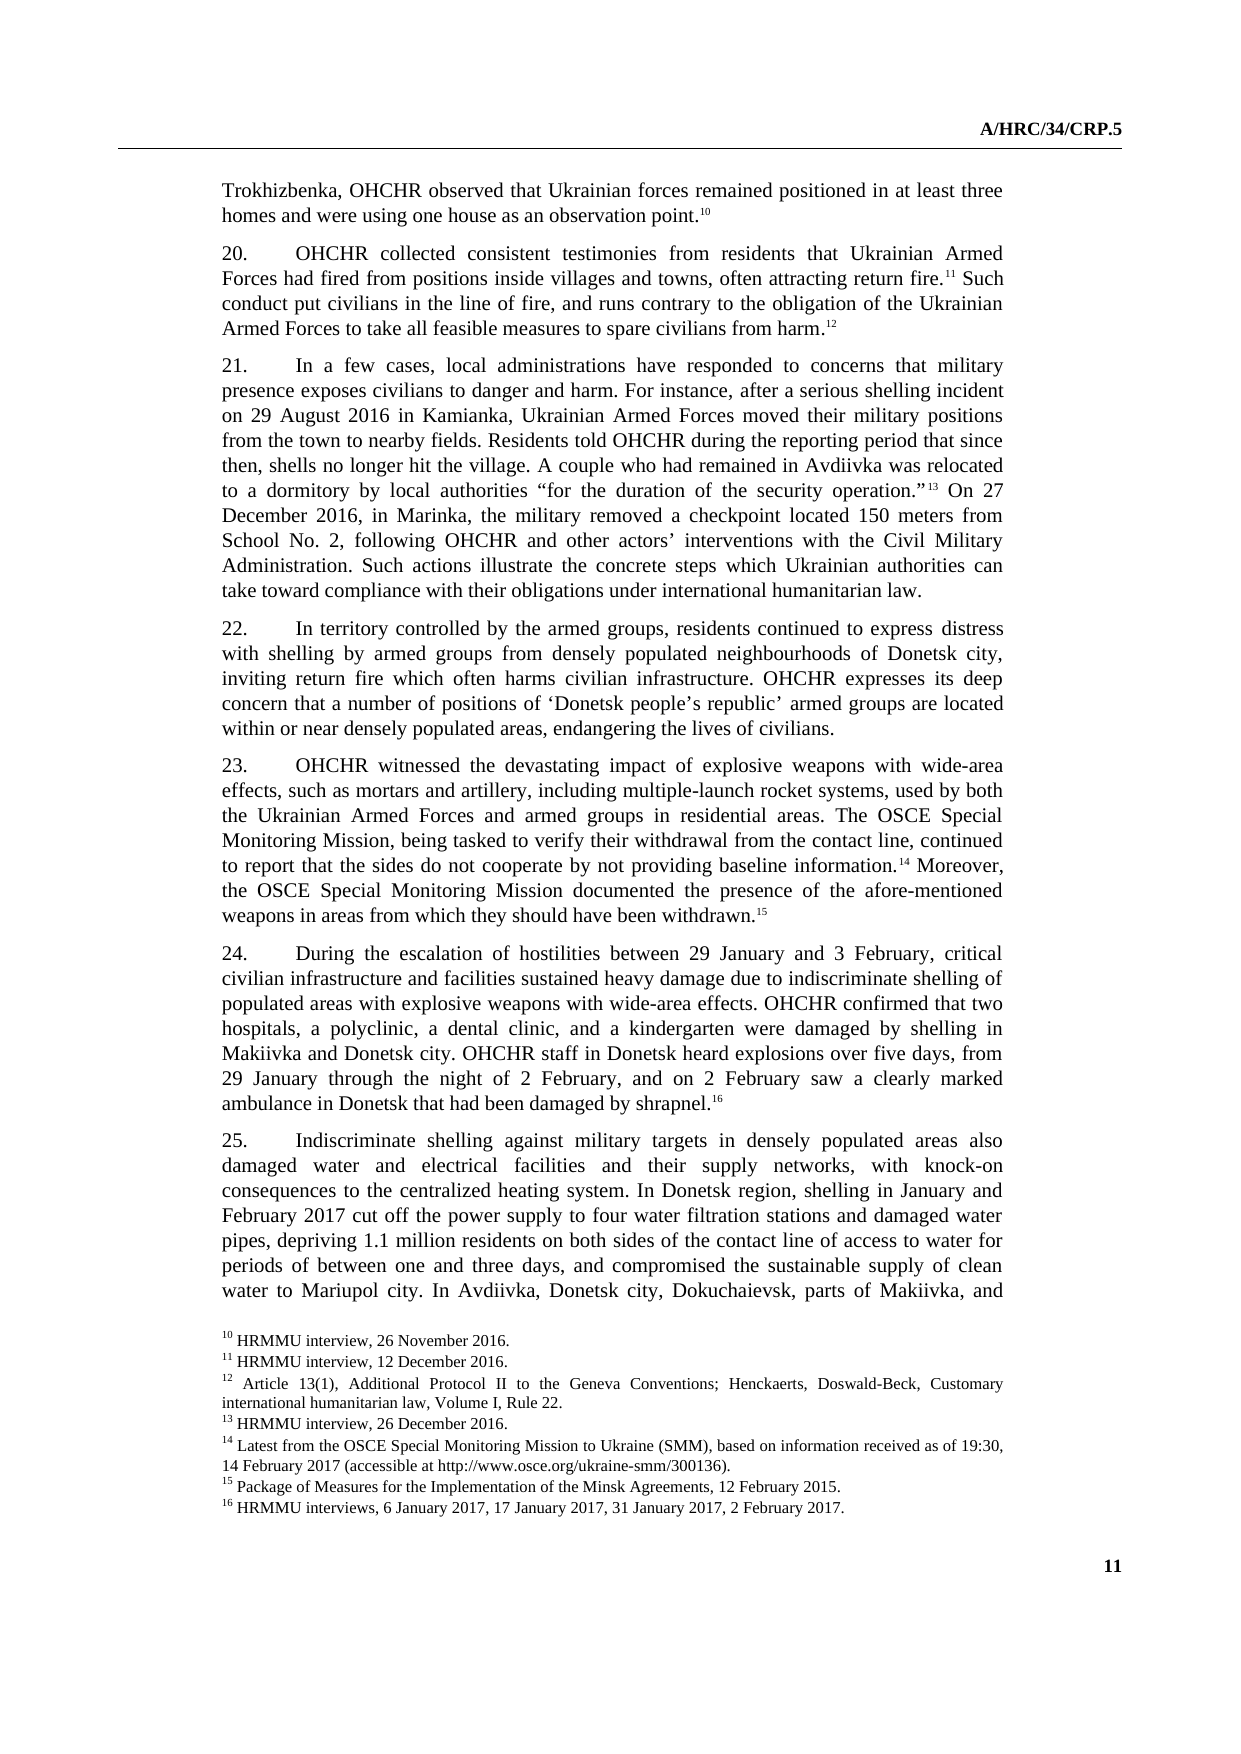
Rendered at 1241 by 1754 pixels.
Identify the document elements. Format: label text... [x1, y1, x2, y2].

list 24. During the escalation of hostilities between 29 January and 3 February, critical civilian infrastructure and facilities sustained heavy damage due to indiscriminate shelling of populated areas with explosive weapons with wide-area effects. OHCHR confirmed that two hospitals, a polyclinic, a dental clinic, and a kindergarten were damaged by shelling in Makiivka and Donetsk city. OHCHR staff in Donetsk heard explosions over five days, from 29 January through the night of 2 February, and on 2 February saw a clearly marked ambulance in Donetsk that had been damaged by shrapnel. [222, 940, 1004, 1115]
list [222, 1127, 1004, 1302]
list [222, 177, 1004, 227]
list 22. In territory controlled by the armed groups, residents continued to express distress with shelling by armed groups from densely populated neighbourhoods of Donetsk city, inviting return fire which often harms civilian infrastructure. OHCHR expresses its deep concern that a number of positions of ‘Donetsk people’s republic’ armed groups are located within or near densely populated areas, endangering the lives of civilians. [222, 615, 1004, 740]
list 23. OHCHR witnessed the devastating impact of explosive weapons with wide-area effects, such as mortars and artillery, including multiple-launch rocket systems, used by both the Ukrainian Armed Forces and armed groups in residential areas. The OSCE Special Monitoring Mission, being tasked to verify their withdrawal from the contact line, continued to report that the sides do not cooperate by not providing baseline information. Moreover, the OSCE Special Monitoring Mission documented the presence of the afore-mentioned weapons in areas from which they should have been withdrawn. [222, 752, 1004, 927]
list 21. In a few cases, local administrations have responded to concerns that military presence exposes civilians to danger and harm. For instance, after a serious shelling incident on 29 August 2016 in Kamianka, Ukrainian Armed Forces moved their military positions from the town to nearby fields. Residents told OHCHR during the reporting period that since then, shells no longer hit the village. A couple who had remained in Avdiivka was relocated to a dormitory by local authorities “for the duration of the security operation.” On 27 December 2016, in Marinka, the military removed a checkpoint located 150 meters from School No. 2, following OHCHR and other actors’ interventions with the Civil Military Administration. Such actions illustrate the concrete steps which Ukrainian authorities can take toward compliance with their obligations under international humanitarian law. [222, 352, 1004, 602]
list 20. OHCHR collected consistent testimonies from residents that Ukrainian Armed Forces had fired from positions inside villages and towns, often attracting return fire. Such conduct put civilians in the line of fire, and runs contrary to the obligation of the Ukrainian Armed Forces to take all feasible measures to spare civilians from harm. [222, 240, 1004, 340]
